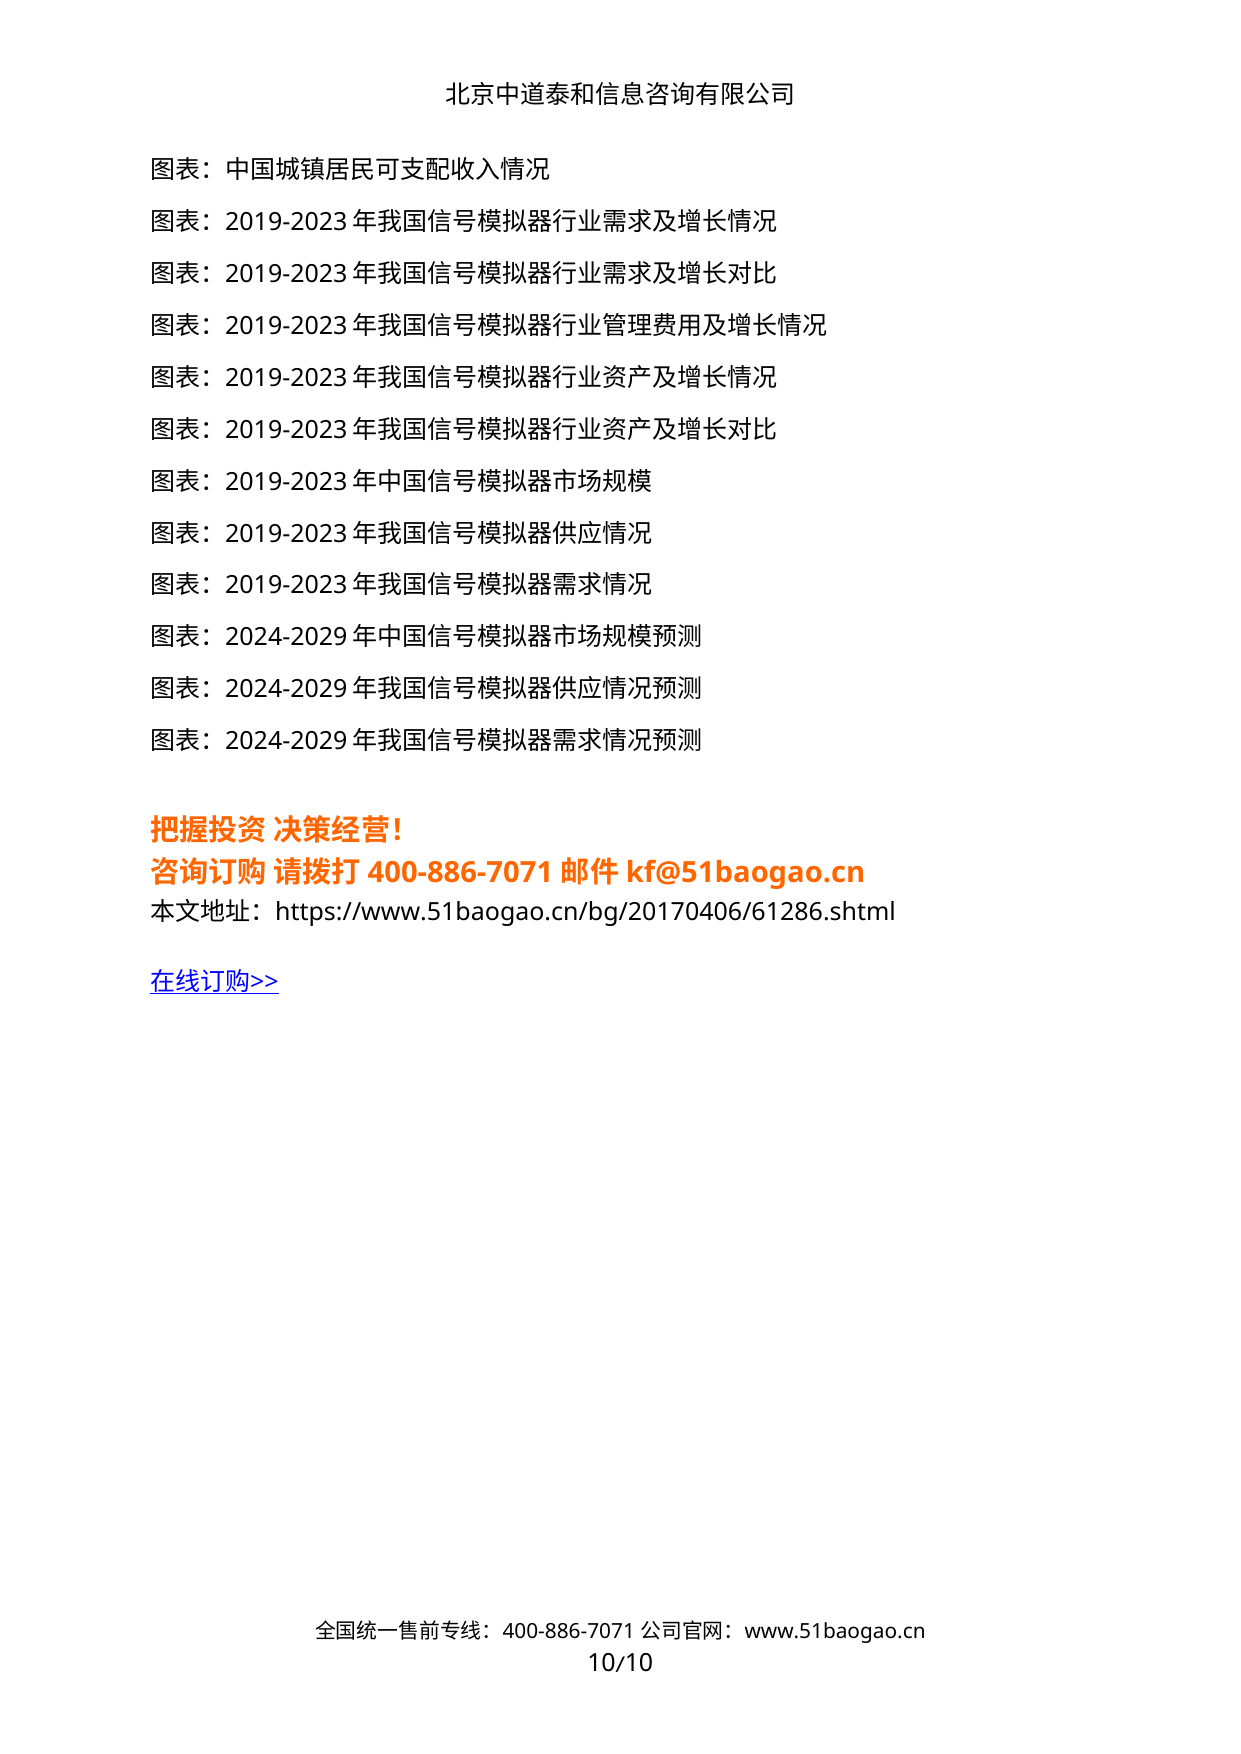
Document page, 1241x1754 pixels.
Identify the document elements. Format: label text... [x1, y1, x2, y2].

text 在线订购>> [150, 927, 1090, 998]
text 图表：2024-2029年我国信号模拟器需求情况预测 [150, 721, 1090, 757]
text 图表：中国城镇居民可支配收入情况 [150, 150, 1090, 186]
text 把握投资 决策经营！咨询订购 请拨打 400-886-7071 邮件 kf@51baogao.cn本文地址：https://www.51baogao.cn/bg/20170406/61286.shtml [150, 772, 1090, 927]
text 图表：2019-2023年我国信号模拟器需求情况 [150, 565, 1090, 601]
text 图表：2019-2023年我国信号模拟器行业资产及增长情况 [150, 357, 1090, 394]
text 图表：2019-2023年中国信号模拟器市场规模 [150, 461, 1090, 497]
text 图表：2019-2023年我国信号模拟器行业需求及增长情况 [150, 202, 1090, 238]
text 图表：2019-2023年我国信号模拟器行业需求及增长对比 [150, 254, 1090, 290]
text 图表：2024-2029年我国信号模拟器供应情况预测 [150, 669, 1090, 705]
text 图表：2019-2023年我国信号模拟器行业管理费用及增长情况 [150, 306, 1090, 342]
text 图表：2019-2023年我国信号模拟器行业资产及增长对比 [150, 409, 1090, 446]
text 图表：2019-2023年我国信号模拟器供应情况 [150, 513, 1090, 549]
text 图表：2024-2029年中国信号模拟器市场规模预测 [150, 617, 1090, 653]
